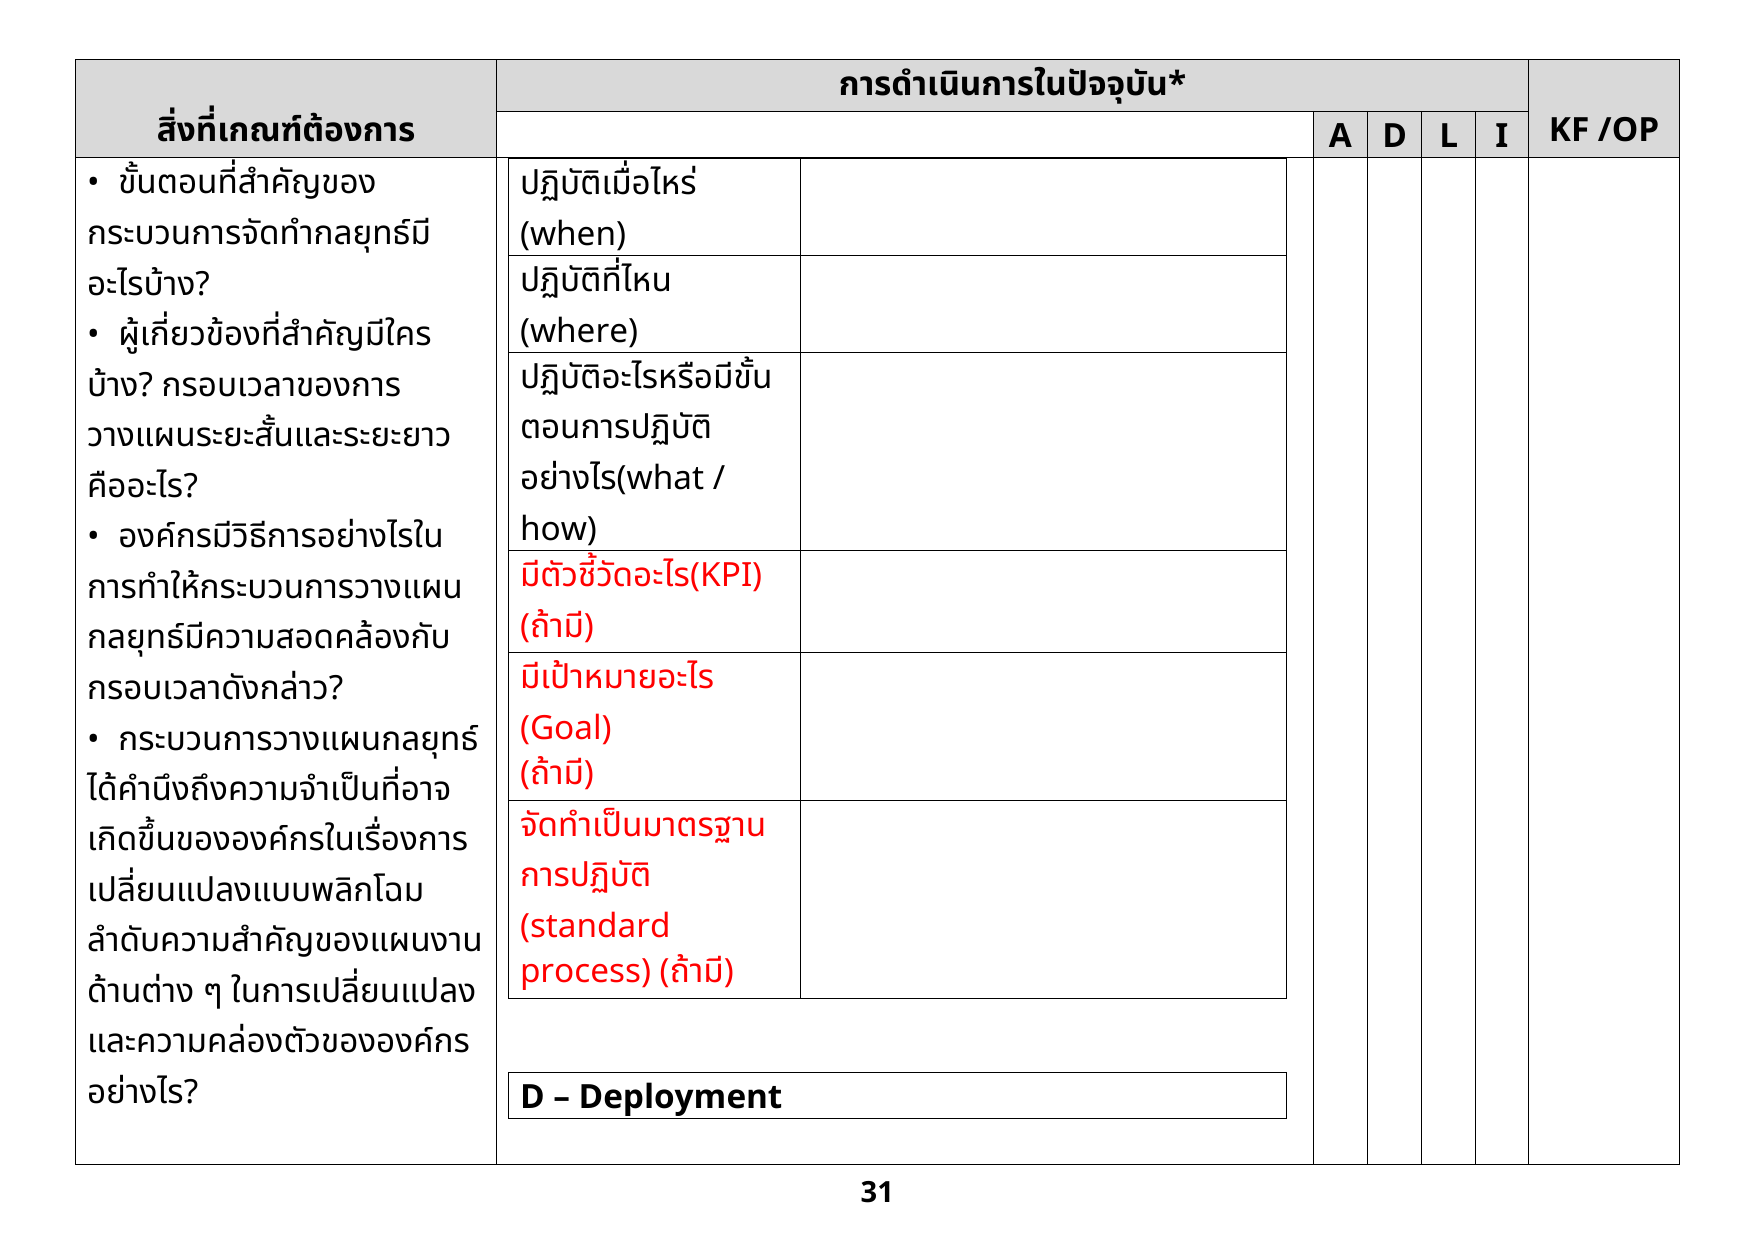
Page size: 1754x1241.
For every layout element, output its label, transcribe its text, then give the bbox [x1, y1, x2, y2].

table_cell [1422, 158, 1475, 1163]
table_cell D [1368, 112, 1421, 157]
table_header สิ่งที่เกณฑ์ต้องการ [76, 60, 496, 157]
table_header การดำเนินการในปัจจุบัน* [497, 60, 1528, 111]
table_cell [1314, 158, 1367, 1163]
table_cell [1476, 158, 1528, 1163]
table_cell [1368, 158, 1421, 1163]
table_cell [76, 158, 496, 1163]
table_cell [497, 112, 1313, 157]
table_cell [1529, 158, 1679, 1163]
table_cell [497, 158, 1313, 1163]
table_header KF /OP Linkage [1529, 60, 1679, 157]
table_cell L [1422, 112, 1475, 157]
table_cell I [1476, 112, 1528, 157]
table_cell A [1314, 112, 1367, 157]
